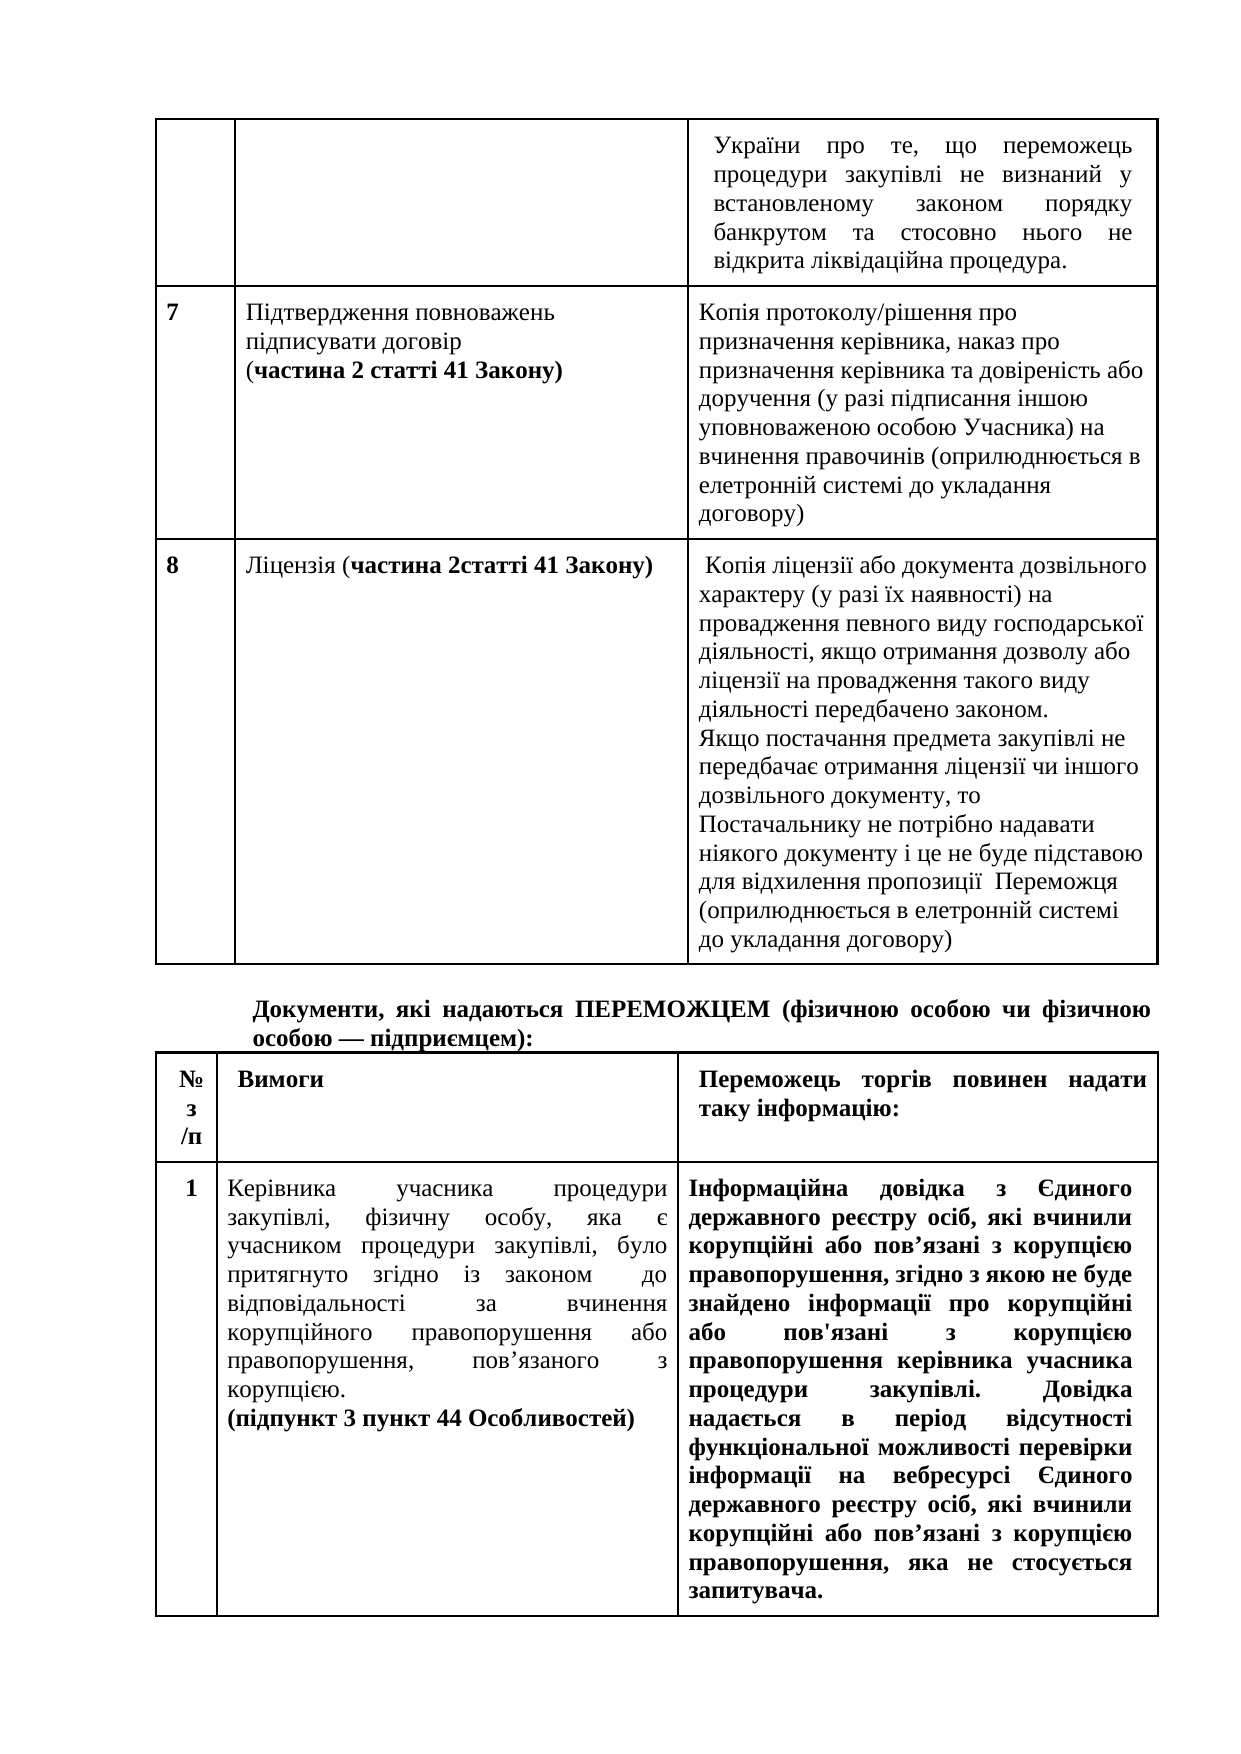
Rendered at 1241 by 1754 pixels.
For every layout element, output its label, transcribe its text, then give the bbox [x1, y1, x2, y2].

table_cell 1 [157, 1163, 216, 1615]
table_cell 7 [157, 287, 234, 538]
table_cell Ліцензія (частина 2статті 41 Закону) [236, 540, 687, 963]
table_cell Інформаційна довідка з Єдиного державного реєстру осіб, які вчинили корупційні або пов’язані з корупцією правопорушення, згідно з якою не буде знайдено інформації про корупційні або пов'язані з корупцією правопорушення керівника учасника процедури закупівлі. Довідка надається в період відсутності функціональної можливості перевірки інформації на вебресурсі Єдиного державного реєстру осіб, які вчинили корупційні або пов’язані з корупцією правопорушення, яка не стосується запитувача. [679, 1163, 1157, 1615]
table_cell Копія ліцензії або документа дозвільного характеру (у разі їх наявності) на провадження певного виду господарської діяльності, якщо отримання дозволу або ліцензії на провадження такого виду діяльності передбачено законом. Якщо постачання предмета закупівлі не передбачає отримання ліцензії чи іншого дозвільного документу, то Постачальнику не потрібно надавати ніякого документу і це не буде підставою для відхилення пропозиції Переможця (оприлюднюється в елетронній системі до укладання договору) [689, 540, 1156, 963]
text Документи, які надаються ПЕРЕМОЖЦЕМ (фізичною особою чи фізичною особою — підприємцем): [252, 994, 1152, 1051]
table_cell Копія протоколу/рішення про призначення керівника, наказ про призначення керівника та довіреність або доручення (у разі підписання іншою уповноваженою особою Учасника) на вчинення правочинів (оприлюднюється в елетронній системі до укладання договору) [689, 287, 1156, 538]
table_header № з/п [157, 1054, 216, 1161]
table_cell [689, 120, 1156, 285]
table_header Переможець торгів повинен надати таку інформацію: [679, 1054, 1157, 1161]
table_cell Підтвердження повноважень підписувати договір (частина 2 статті 41 Закону) [236, 287, 687, 538]
table_cell Керівника учасника процедури закупівлі, фізичну особу, яка є учасником процедури закупівлі, було притягнуто згідно із законом до відповідальності за вчинення корупційного правопорушення або правопорушення, пов’язаного з корупцією. (підпункт 3 пункт 44 Особливостей) [218, 1163, 677, 1615]
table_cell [236, 120, 687, 285]
table_cell 8 [157, 540, 234, 963]
table_cell 6 [157, 120, 234, 285]
table_header Вимоги [218, 1054, 677, 1161]
